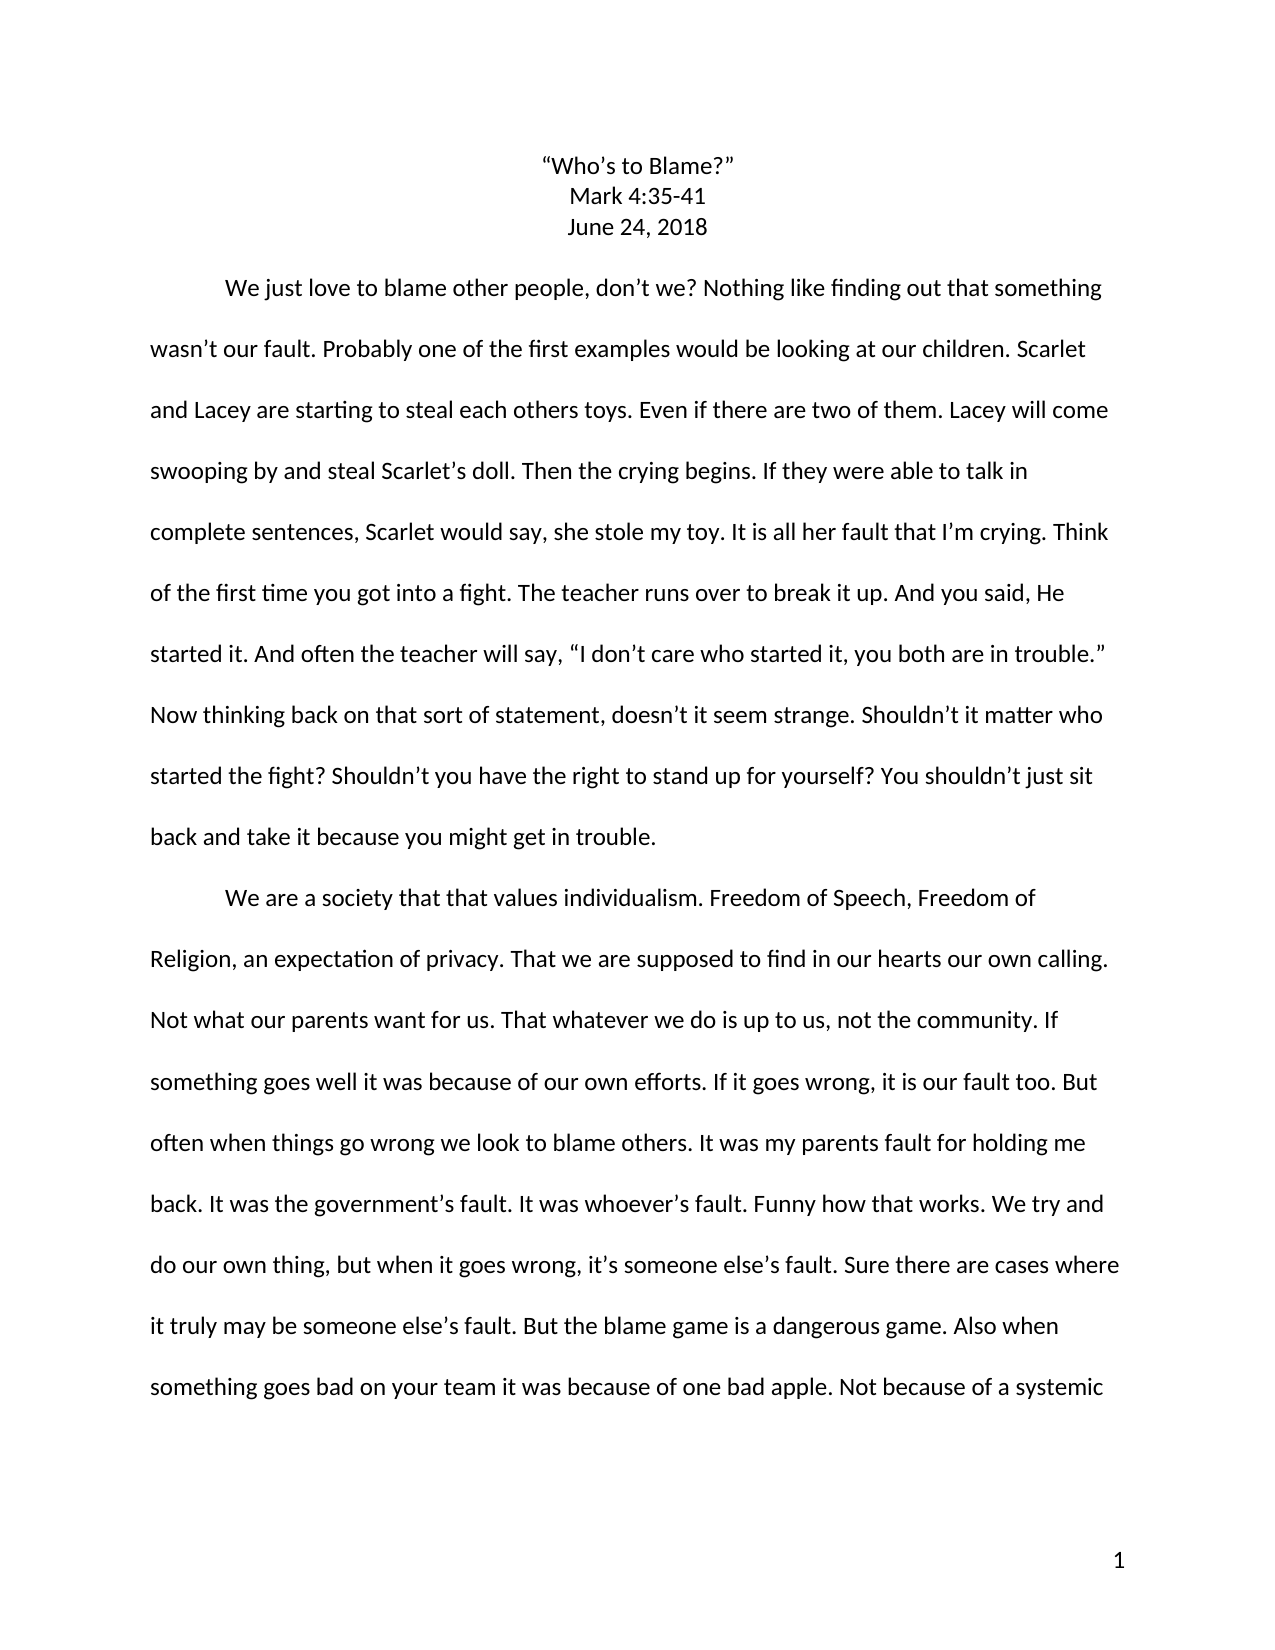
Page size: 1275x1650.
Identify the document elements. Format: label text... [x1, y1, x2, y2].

text Mark 4:35-41 [150, 181, 1125, 211]
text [150, 882, 1125, 1401]
text “Who’s to Blame?” [150, 150, 1125, 181]
text June 24, 2018 [150, 211, 1125, 242]
text We just love to blame other people, don’t we? Nothing like finding out that something wasn’t our fault. Probably one of the first examples would be looking at our children. Scarlet and Lacey are starting to steal each others toys. Even if there are two of them. Lacey will come swooping by and steal Scarlet’s doll. Then the crying begins. If they were able to talk in complete sentences, Scarlet would say, she stole my toy. It is all her fault that I’m crying. Think of the first time you got into a fight. The teacher runs over to break it up. And you said, He started it. And often the teacher will say, “I don’t care who started it, you both are in trouble.” Now thinking back on that sort of statement, doesn’t it seem strange. Shouldn’t it matter who started the fight? Shouldn’t you have the right to stand up for yourself? You shouldn’t just sit back and take it because you might get in trouble. [150, 272, 1125, 852]
